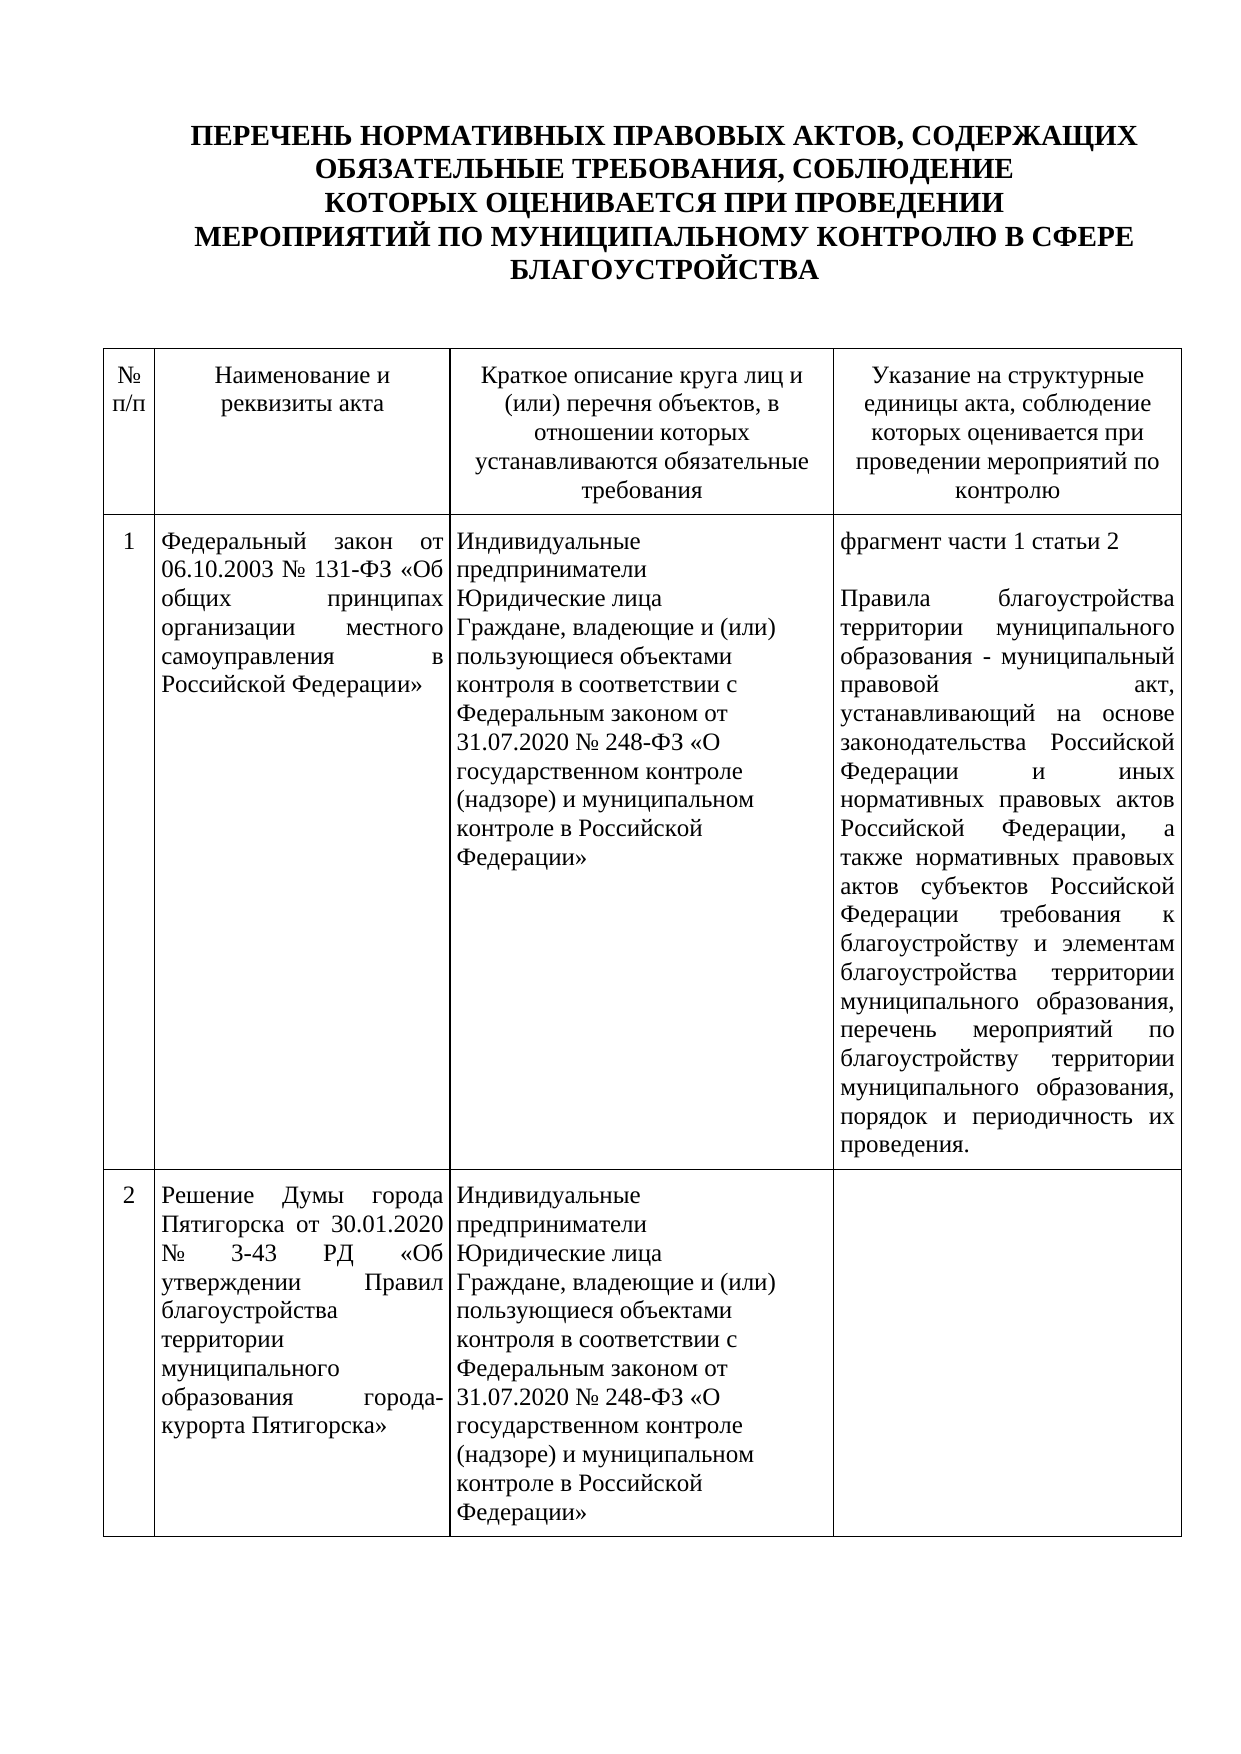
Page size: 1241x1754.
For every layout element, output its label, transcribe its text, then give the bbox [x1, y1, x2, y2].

text ПЕРЕЧЕНЬ НОРМАТИВНЫХ ПРАВОВЫХ АКТОВ, СОДЕРЖАЩИХ ОБЯЗАТЕЛЬНЫЕ ТРЕБОВАНИЯ, СОБЛЮДЕНИЕ [177, 118, 1152, 185]
table_cell Решение Думы города Пятигорска от 30.01.2020 № 3-43 РД «Об утверждении Правил благоустройства территории муниципального образования города-курорта Пятигорска» [155, 1170, 449, 1536]
table_cell Индивидуальные предприниматели Юридические лица Граждане, владеющие и (или) пользующиеся объектами контроля в соответствии с Федеральным законом от 31.07.2020 № 248-ФЗ «О государственном контроле (надзоре) и муниципальном контроле в Российской Федерации» [451, 1170, 833, 1536]
table_cell фрагмент части 1 статьи 2 Правила благоустройства территории муниципального образования - муниципальный правовой акт, устанавливающий на основе законодательства Российской Федерации и иных нормативных правовых актов Российской Федерации, а также нормативных правовых актов субъектов Российской Федерации требования к благоустройству и элементам благоустройства территории муниципального образования, перечень мероприятий по благоустройству территории муниципального образования, порядок и периодичность их проведения. [834, 515, 1181, 1169]
table_cell [834, 1170, 1181, 1536]
table_header Указание на структурные единицы акта, соблюдение которых оценивается при проведении мероприятий по контролю [834, 349, 1181, 514]
table_cell Федеральный закон от 06.10.2003 № 131-ФЗ «Об общих принципах организации местного самоуправления в Российской Федерации» [155, 515, 449, 1169]
table_header № п/п [104, 349, 154, 514]
text МЕРОПРИЯТИЙ ПО МУНИЦИПАЛЬНОМУ КОНТРОЛЮ В СФЕРЕ БЛАГОУСТРОЙСТВА [177, 219, 1152, 286]
table_cell 1 [104, 515, 154, 1169]
table_cell 2 [104, 1170, 154, 1536]
text КОТОРЫХ ОЦЕНИВАЕТСЯ ПРИ ПРОВЕДЕНИИ [177, 185, 1152, 219]
table_header Наименование и реквизиты акта [155, 349, 449, 514]
table_cell Индивидуальные предприниматели Юридические лица Граждане, владеющие и (или) пользующиеся объектами контроля в соответствии с Федеральным законом от 31.07.2020 № 248-ФЗ «О государственном контроле (надзоре) и муниципальном контроле в Российской Федерации» [451, 515, 833, 1169]
table_header Краткое описание круга лиц и (или) перечня объектов, в отношении которых устанавливаются обязательные требования [451, 349, 833, 514]
